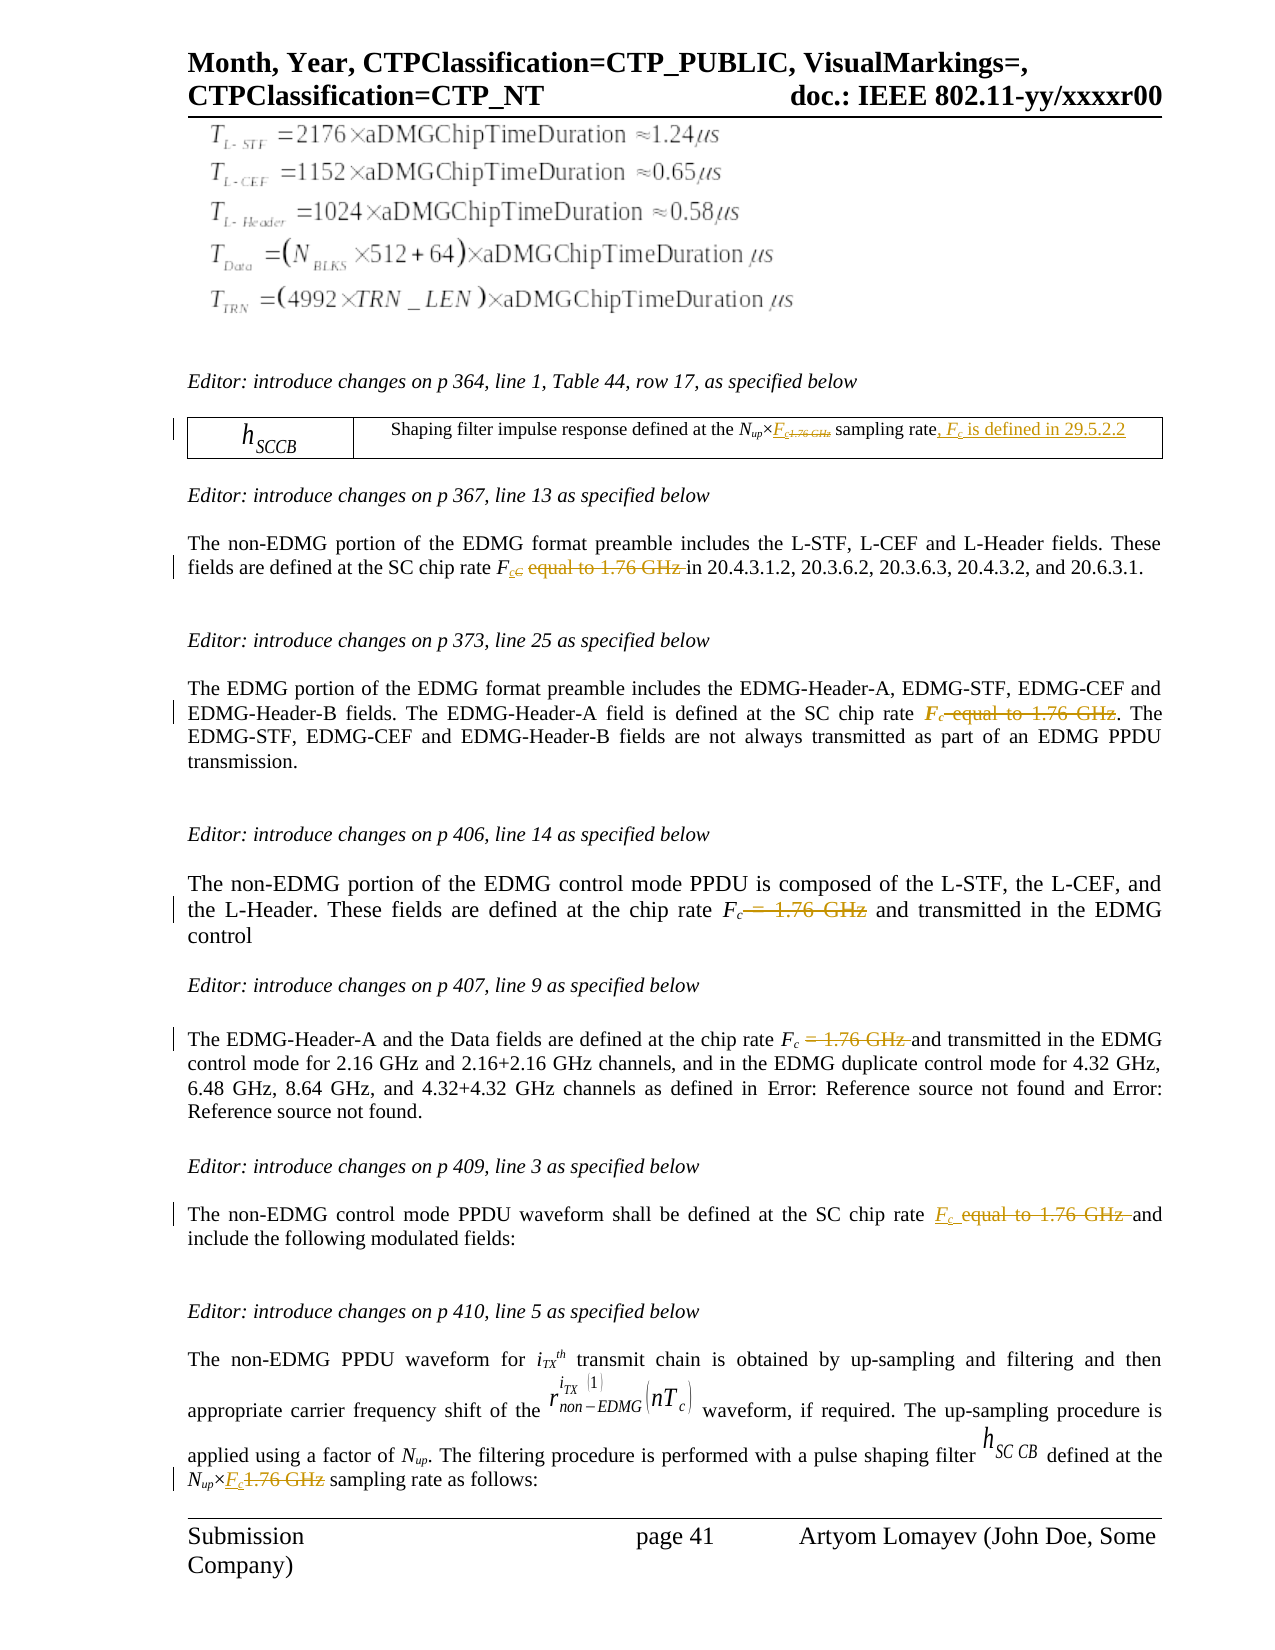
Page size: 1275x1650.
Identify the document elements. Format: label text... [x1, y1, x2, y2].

table_header [188, 418, 353, 458]
text Editor: introduce changes on p 409, line 3 as specified below [187, 1154, 1162, 1178]
text Editor: introduce changes on p 407, line 9 as specified below [187, 973, 1162, 997]
text Editor: introduce changes on p 410, line 5 as specified below [187, 1299, 1162, 1323]
text Editor: introduce changes on p 406, line 14 as specified below [187, 822, 1162, 846]
text Editor: introduce changes on p 367, line 13 as specified below [187, 483, 1162, 507]
table_header Shaping filter impulse response defined at the Nup× sampling rate [354, 418, 1162, 458]
text The EDMG portion of the EDMG format preamble includes the EDMG-Header-A, EDMG-STF, EDMG-CEF and EDMG-Header-B fields. The EDMG-Header-A field is defined at the SC chip rate Fc. The EDMG-STF, EDMG-CEF and EDMG-Header-B fields are not always transmitted as part of an EDMG PPDU transmission. [187, 676, 1162, 773]
text Editor: introduce changes on p 364, line 1, Table 44, row 17, as specified below [187, 369, 1162, 393]
text Editor: introduce changes on p 373, line 25 as specified below [187, 628, 1162, 652]
text The non-EDMG portion of the EDMG control mode PPDU is composed of the L-STF, the L-CEF, and the L-Header. These fields are defined at the chip rate Fc and transmitted in the EDMG control [187, 870, 1162, 949]
text The non-EDMG control mode PPDU waveform shall be defined at the SC chip rate and include the following modulated fields: [187, 1202, 1162, 1250]
text The non-EDMG PPDU waveform for iTXth transmit chain is obtained by up-sampling and filtering and then appropriate carrier frequency shift of the waveform, if required. The up-sampling procedure is applied using a factor of Nup. The filtering procedure is performed with a pulse shaping filter defined at the Nup× sampling rate as follows: [187, 1347, 1162, 1491]
text The non-EDMG portion of the EDMG format preamble includes the L-STF, L-CEF and L-Header fields. These fields are defined at the SC chip rate F in 20.4.3.1.2, 20.3.6.2, 20.3.6.3, 20.4.3.2, and 20.6.3.1. [187, 531, 1162, 579]
